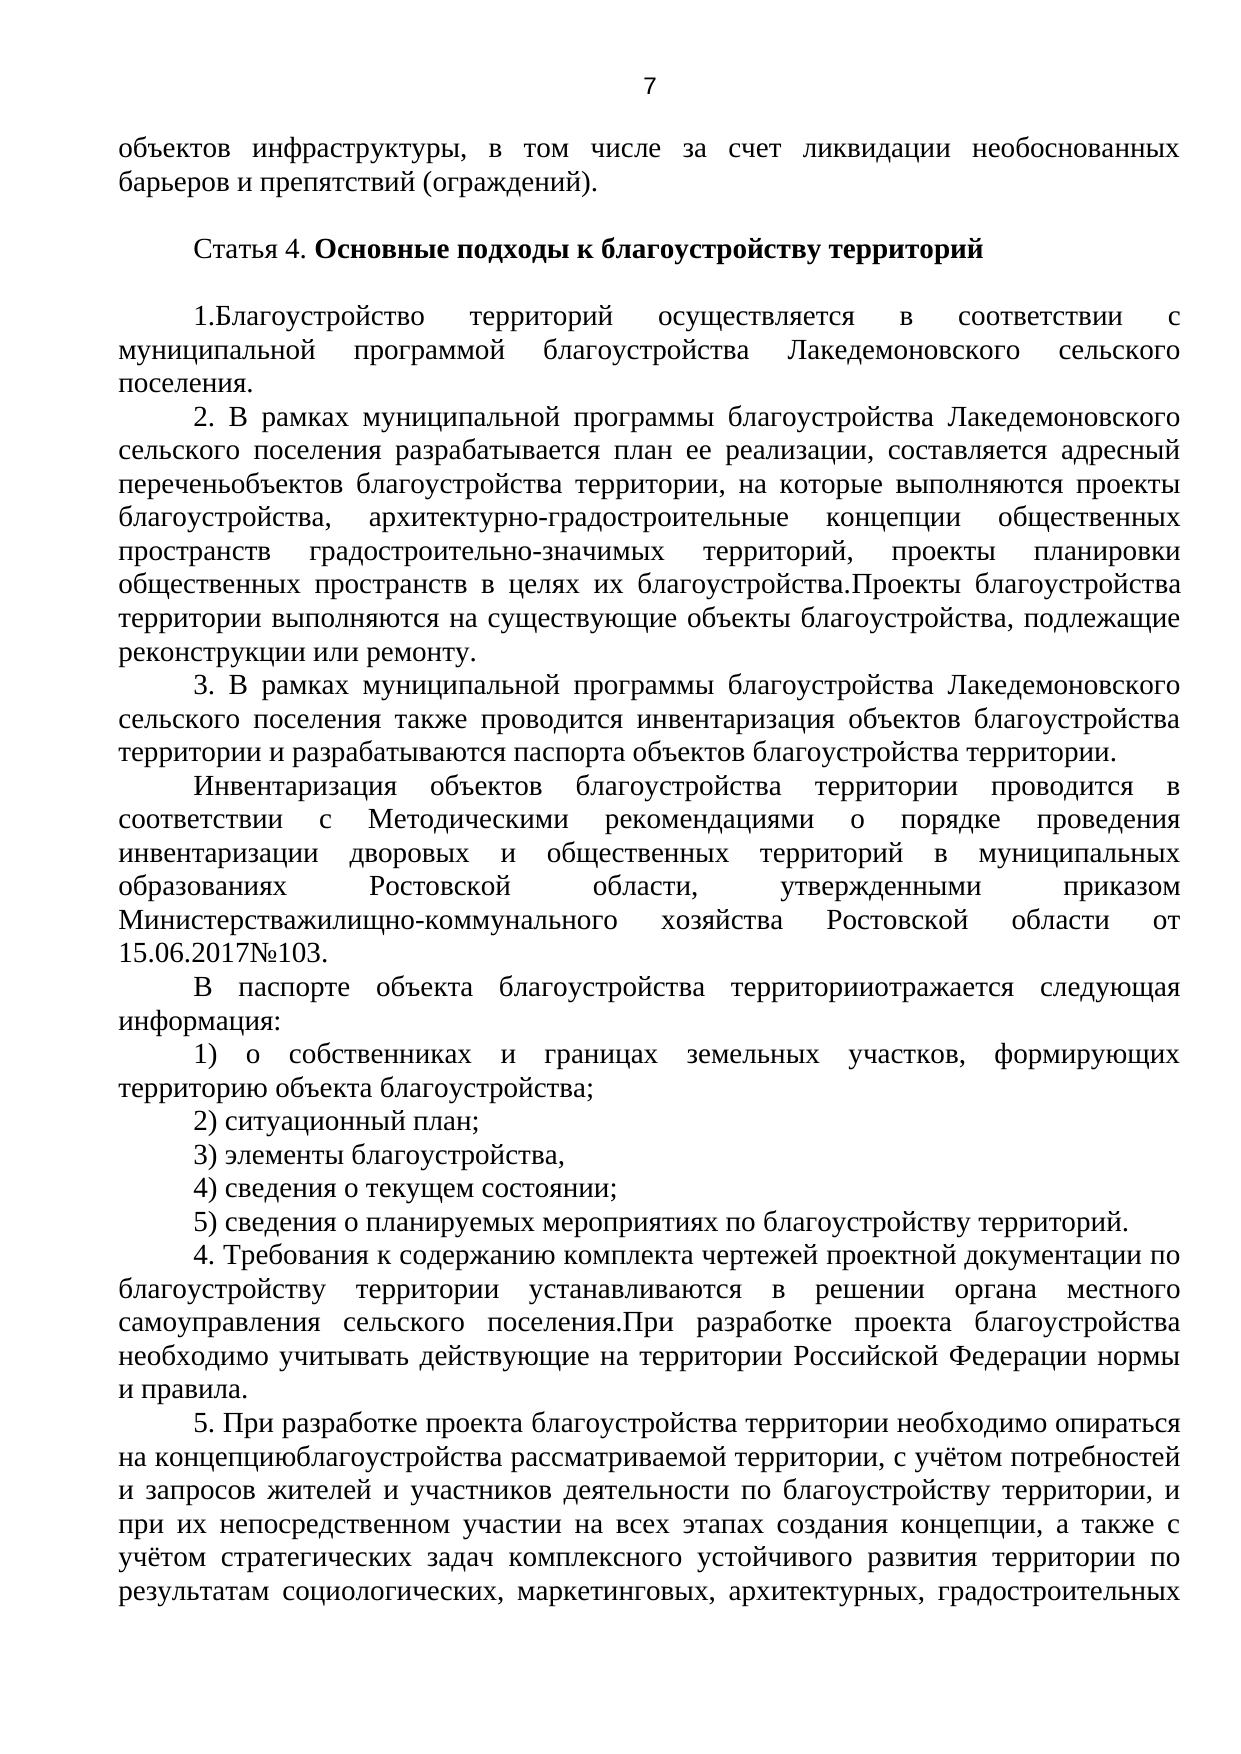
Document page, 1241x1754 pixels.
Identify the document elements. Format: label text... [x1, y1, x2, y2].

text 4) сведения о текущем состоянии; [118, 1170, 1181, 1204]
text 2. В рамках муниципальной программы благоустройства Лакедемоновского сельского поселения разрабатывается план ее реализации, составляется адресный переченьобъектов благоустройства территории, на которые выполняются проекты благоустройства, архитектурно-градостроительные концепции общественных пространств градостроительно-значимых территорий, проекты планировки общественных пространств в целях их благоустройства.Проекты благоустройства территории выполняются на существующие объекты благоустройства, подлежащие реконструкции или ремонту. [118, 399, 1181, 667]
text 2) ситуационный план; [118, 1103, 1181, 1137]
text 5) сведения о планируемых мероприятиях по благоустройству территорий. [118, 1204, 1181, 1237]
text 3) элементы благоустройства, [118, 1137, 1181, 1170]
list Статья 4. Основные подходы к благоустройству территорий [118, 231, 1181, 265]
text 4. Требования к содержанию комплекта чертежей проектной документации по благоустройству территории устанавливаются в решении органа местного самоуправления сельского поселения.При разработке проекта благоустройства необходимо учитывать действующие на территории Российской Федерации нормы и правила. [118, 1237, 1181, 1405]
text 1) о собственниках и границах земельных участков, формирующих территорию объекта благоустройства; [118, 1036, 1181, 1103]
text В паспорте объекта благоустройства территорииотражается следующая информация: [118, 969, 1181, 1036]
text 1.Благоустройство территорий осуществляется в соответствии с муниципальной программой благоустройства Лакедемоновского сельского поселения. [118, 298, 1181, 399]
text 3. В рамках муниципальной программы благоустройства Лакедемоновского сельского поселения также проводится инвентаризация объектов благоустройства территории и разрабатываются паспорта объектов благоустройства территории. [118, 667, 1181, 768]
text Инвентаризация объектов благоустройства территории проводится в соответствии с Методическими рекомендациями о порядке проведения инвентаризации дворовых и общественных территорий в муниципальных образованиях Ростовской области, утвержденными приказом Министерстважилищно-коммунального хозяйства Ростовской области от 15.06.2017№103. [118, 768, 1181, 969]
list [118, 131, 1181, 198]
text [118, 1405, 1181, 1606]
